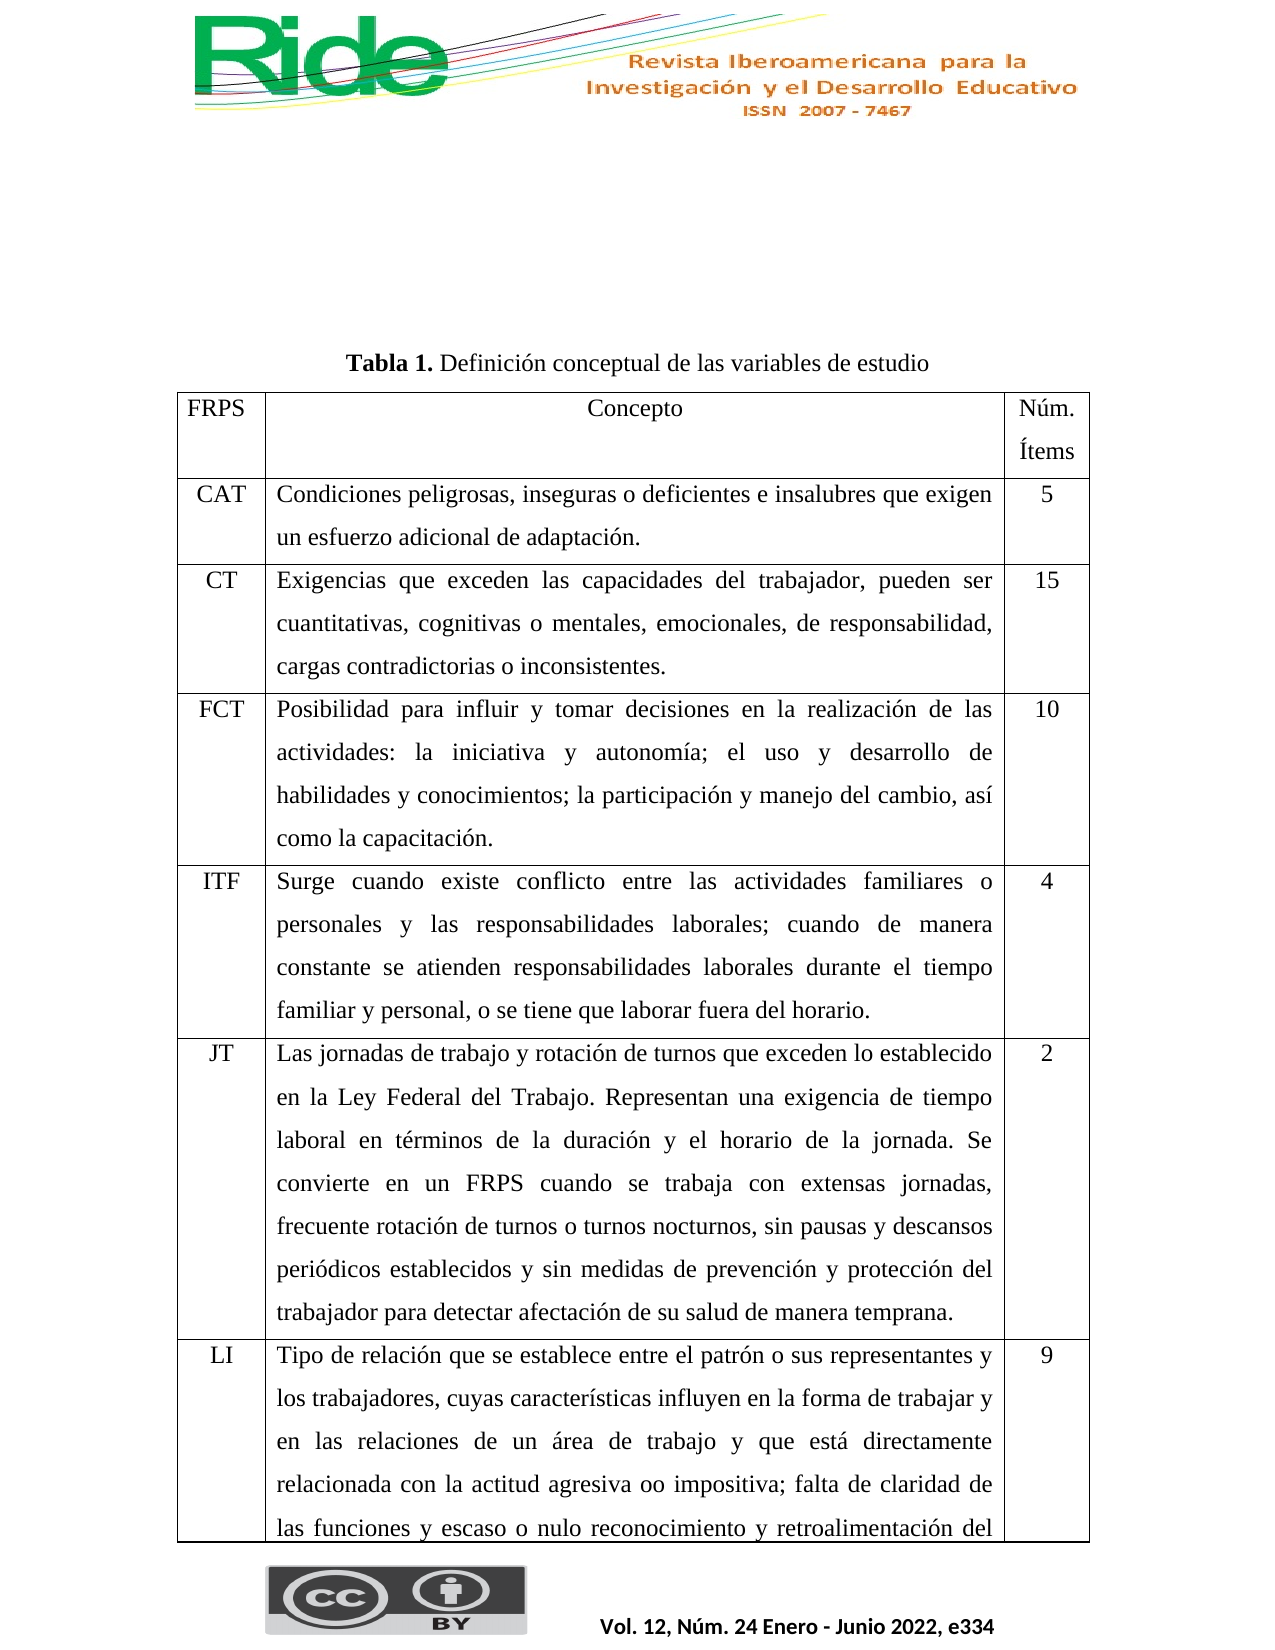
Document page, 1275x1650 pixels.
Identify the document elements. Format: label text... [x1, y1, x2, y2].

table_header FRPS [178, 393, 265, 478]
table_cell 5 [1005, 479, 1089, 564]
table_cell Exigencias que exceden las capacidades del trabajador, pueden ser cuantitativas, cognitivas o mentales, emocionales, de responsabilidad, cargas contradictorias o inconsistentes. [266, 565, 1004, 693]
table_cell Condiciones peligrosas, inseguras o deficientes e insalubres que exigen un esfuerzo adicional de adaptación. [266, 479, 1004, 564]
table_cell 4 [1005, 866, 1089, 1037]
table_header Núm. Ítems [1005, 393, 1089, 478]
table_cell 15 [1005, 565, 1089, 693]
table_cell ITF [178, 866, 265, 1037]
picture [265, 1565, 528, 1635]
text Tabla 1. Definición conceptual de las variables de estudio [177, 348, 1098, 377]
table_cell 9 [1005, 1340, 1089, 1541]
table_header Concepto [266, 393, 1004, 478]
picture [194, 14, 1081, 119]
table_cell CT [178, 565, 265, 693]
table_cell CAT [178, 479, 265, 564]
table_cell 10 [1005, 694, 1089, 865]
table_cell Posibilidad para influir y tomar decisiones en la realización de las actividades: la iniciativa y autonomía; el uso y desarrollo de habilidades y conocimientos; la participación y manejo del cambio, así como la capacitación. [266, 694, 1004, 865]
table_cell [266, 1340, 1004, 1541]
table_cell FCT [178, 694, 265, 865]
table_cell JT [178, 1039, 265, 1339]
table_cell Surge cuando existe conflicto entre las actividades familiares o personales y las responsabilidades laborales; cuando de manera constante se atienden responsabilidades laborales durante el tiempo familiar y personal, o se tiene que laborar fuera del horario. [266, 866, 1004, 1037]
table_cell LI [178, 1340, 265, 1541]
table_cell 2 [1005, 1039, 1089, 1339]
table_cell Las jornadas de trabajo y rotación de turnos que exceden lo establecido en la Ley Federal del Trabajo. Representan una exigencia de tiempo laboral en términos de la duración y el horario de la jornada. Se convierte en un FRPS cuando se trabaja con extensas jornadas, frecuente rotación de turnos o turnos nocturnos, sin pausas y descansos periódicos establecidos y sin medidas de prevención y protección del trabajador para detectar afectación de su salud de manera temprana. [266, 1039, 1004, 1339]
